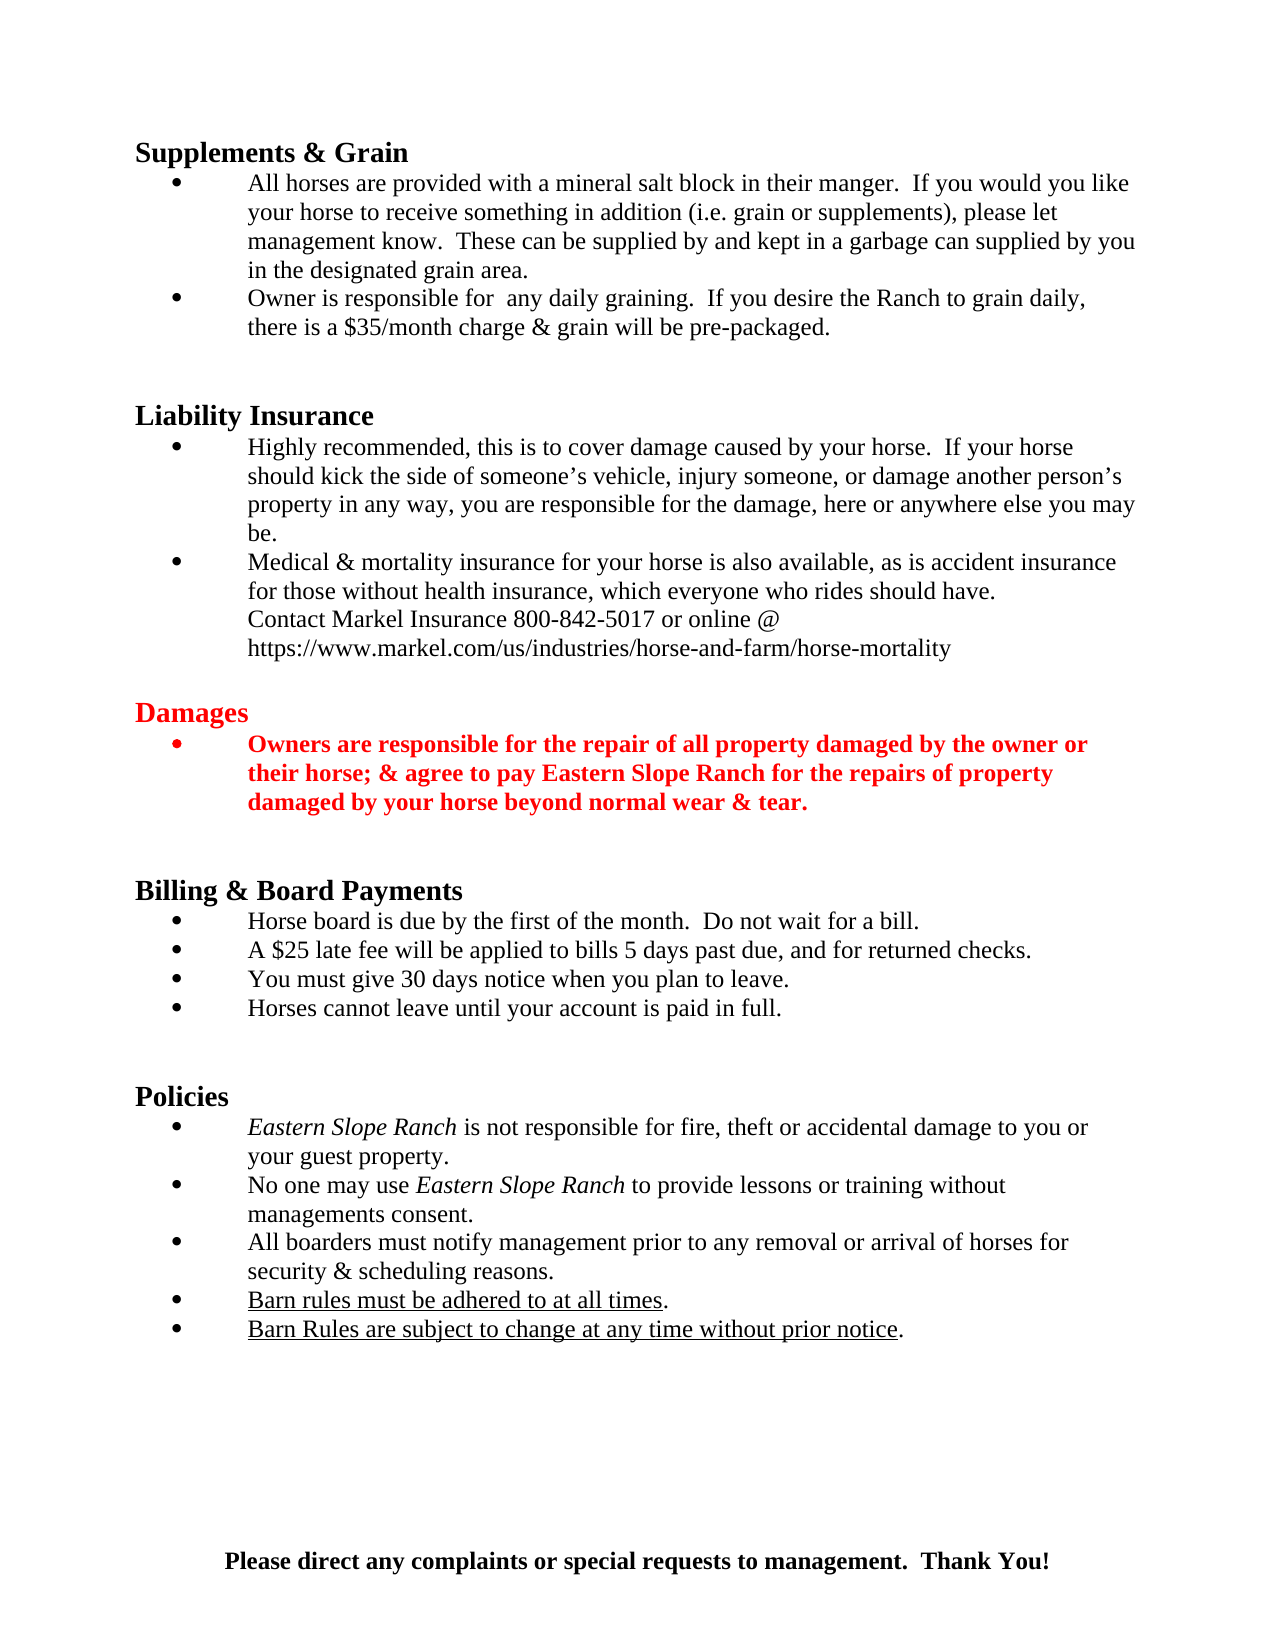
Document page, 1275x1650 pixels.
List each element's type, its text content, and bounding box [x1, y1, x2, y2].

list Owner is responsible for any daily graining. If you desire the Ranch to grain daily, there is a $35/month charge & grain will be pre-packaged. [172, 283, 1140, 341]
subtitle Supplements & Grain [135, 135, 1140, 168]
text Policies [135, 1079, 1140, 1112]
list All horses are provided with a mineral salt block in their manger. If you would you like your horse to receive something in addition (i.e. grain or supplements), please let management know. These can be supplied by and kept in a garbage can supplied by you in the designated grain area. [172, 168, 1140, 283]
subtitle Damages [135, 696, 1140, 729]
list Eastern Slope Ranch is not responsible for fire, theft or accidental damage to you or your guest property. [172, 1112, 1140, 1170]
list Medical & mortality insurance for your horse is also available, as is accident insurance for those without health insurance, which everyone who rides should have. Contact Markel Insurance 800-842-5017 or online @ https://www.markel.com/us/industries/horse-and-farm/horse-mortality [172, 547, 1140, 662]
list Horse board is due by the first of the month. Do not wait for a bill. [172, 906, 1140, 935]
list All boarders must notify management prior to any removal or arrival of horses for security & scheduling reasons. [172, 1227, 1140, 1285]
list Barn rules must be adhered to at all times. [172, 1285, 1140, 1314]
list Horses cannot leave until your account is paid in full. [172, 993, 1140, 1021]
subtitle Liability Insurance [135, 398, 1140, 432]
text Billing & Board Payments [135, 873, 1140, 906]
list Barn Rules are subject to change at any time without prior notice. [172, 1314, 1140, 1342]
list A $25 late fee will be applied to bills 5 days past due, and for returned checks. [172, 935, 1140, 964]
list Owners are responsible for the repair of all property damaged by the owner or their horse; & agree to pay Eastern Slope Ranch for the repairs of property damaged by your horse beyond normal wear & tear. [172, 729, 1140, 815]
list Highly recommended, this is to cover damage caused by your horse. If your horse should kick the side of someone’s vehicle, injury someone, or damage another person’s property in any way, you are responsible for the damage, here or anywhere else you may be. [172, 432, 1140, 547]
list You must give 30 days notice when you plan to leave. [172, 964, 1140, 993]
list No one may use Eastern Slope Ranch to provide lessons or training without managements consent. [172, 1170, 1140, 1227]
